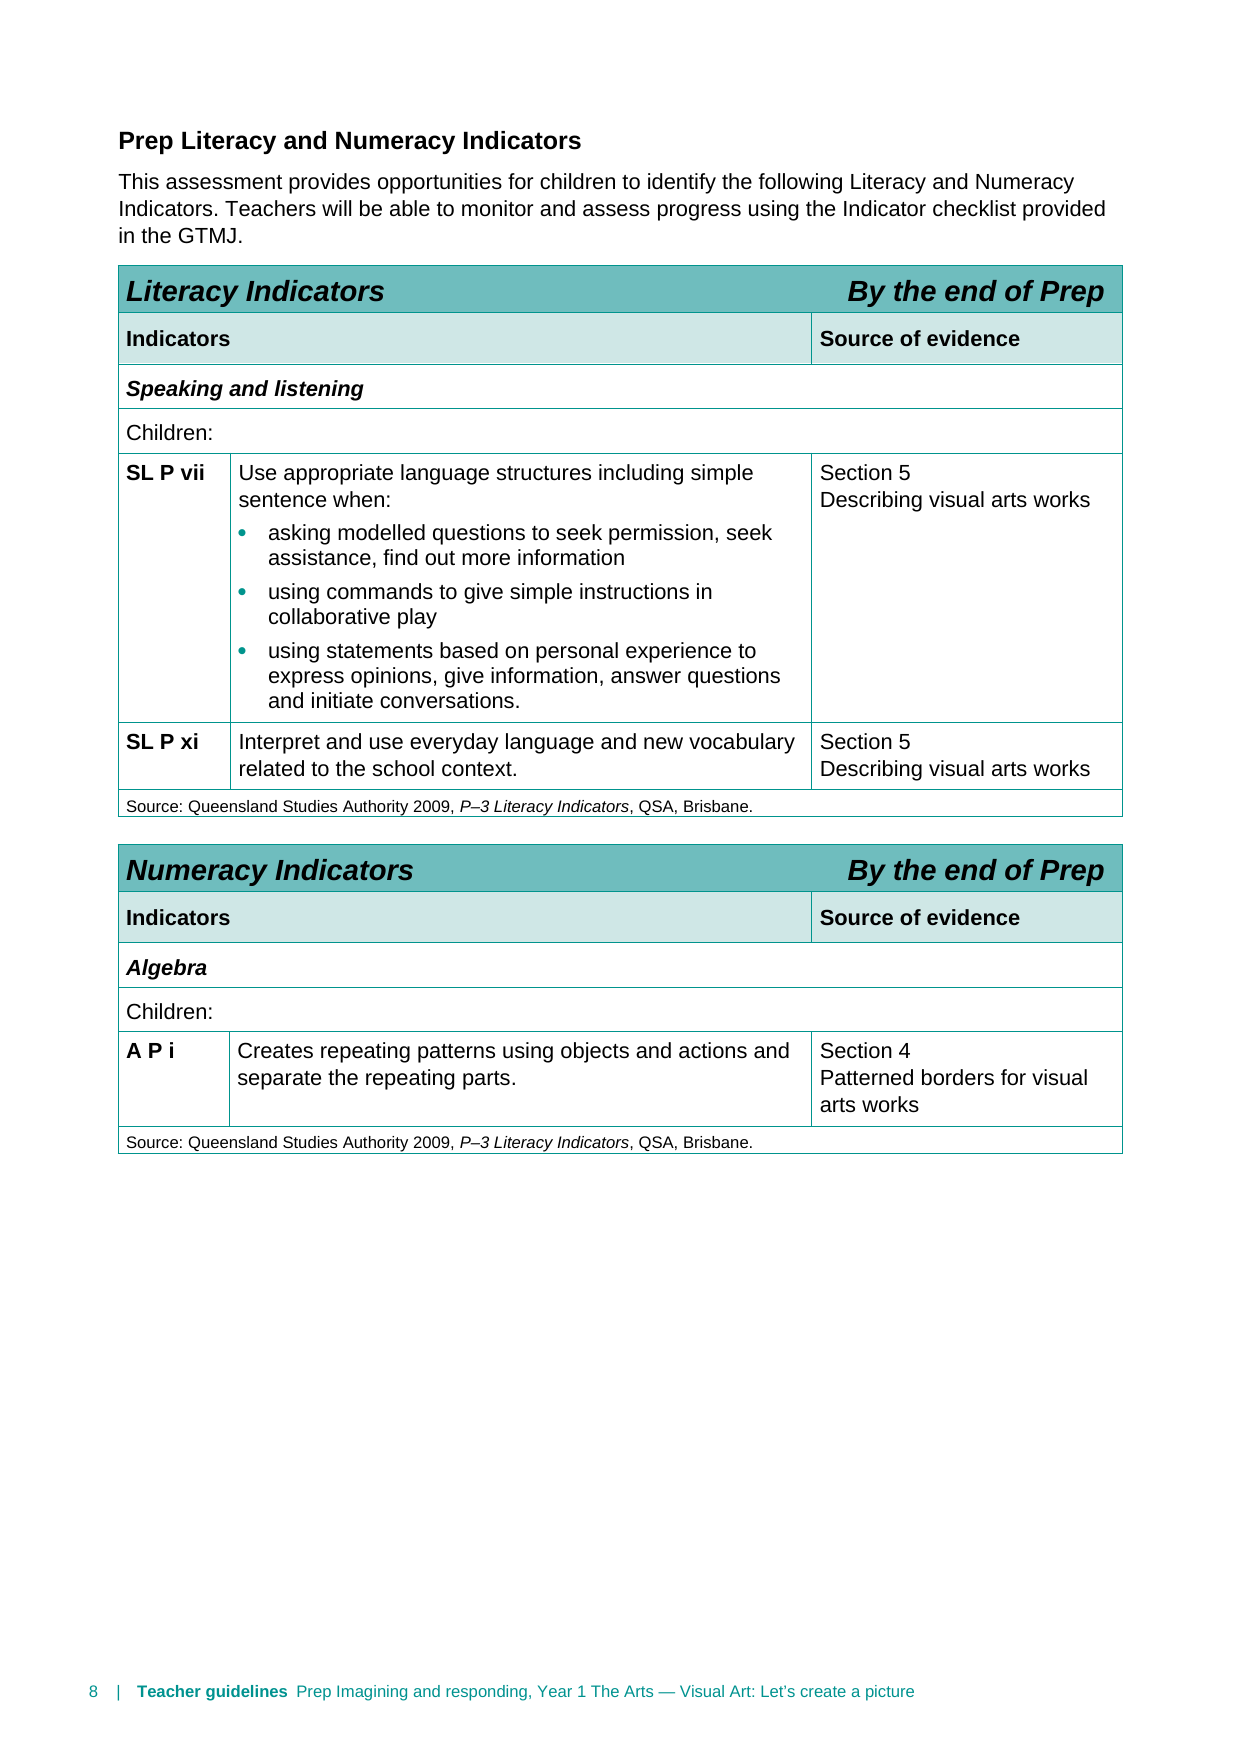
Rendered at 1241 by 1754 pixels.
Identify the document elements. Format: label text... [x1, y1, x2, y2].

table_cell Source: Studies Authority 2009, P–3 Literacy Indicators, QSA, Brisbane. [119, 1127, 1122, 1152]
table_cell SL P vii [119, 454, 230, 722]
table_cell Indicators [119, 313, 811, 363]
table_cell Creates repeating patterns using objects and actions and separate the repeating parts. [230, 1032, 811, 1126]
table_cell Section 5 Describing visual arts works [812, 454, 1122, 722]
table_cell Interpret and use everyday language and new vocabulary related to the school context. [231, 723, 811, 789]
text This assessment provides opportunities for children to identify the following Literacy and Numeracy Indicators. Teachers will be able to monitor and assess progress using the Indicator checklist provided in the GTMJ. [118, 167, 1122, 248]
table_cell Indicators [119, 892, 811, 942]
table_cell Children: [119, 988, 1122, 1031]
table_cell Source: Studies Authority 2009, P–3 Literacy Indicators, QSA, Brisbane. [119, 790, 1122, 816]
table_cell Section 5 Describing visual arts works [812, 723, 1122, 789]
table_cell Section 4 Patterned borders for visual arts works [812, 1032, 1122, 1126]
table_cell Source of evidence [812, 892, 1122, 942]
table_header Numeracy Indicators By the end of Prep [119, 845, 1122, 891]
table_cell Speaking and listening [119, 365, 1122, 408]
table_cell Children: [119, 409, 1122, 452]
table_cell Algebra [119, 943, 1122, 987]
table_cell Source of evidence [812, 313, 1122, 363]
table_cell SL P xi [119, 723, 230, 789]
table_cell Use appropriate language structures including simple sentence when: asking modelled questions to seek permission, seek assistance, find out more information using commands to give simple instructions in collaborative play using statements based on personal experience to express opinions, give information, answer questions and initiate conversations. [231, 454, 811, 722]
table_header Literacy Indicators By the end of Prep [119, 266, 1122, 312]
subtitle Prep Literacy and Numeracy Indicators [118, 126, 1122, 155]
table_cell A P i [119, 1032, 229, 1126]
